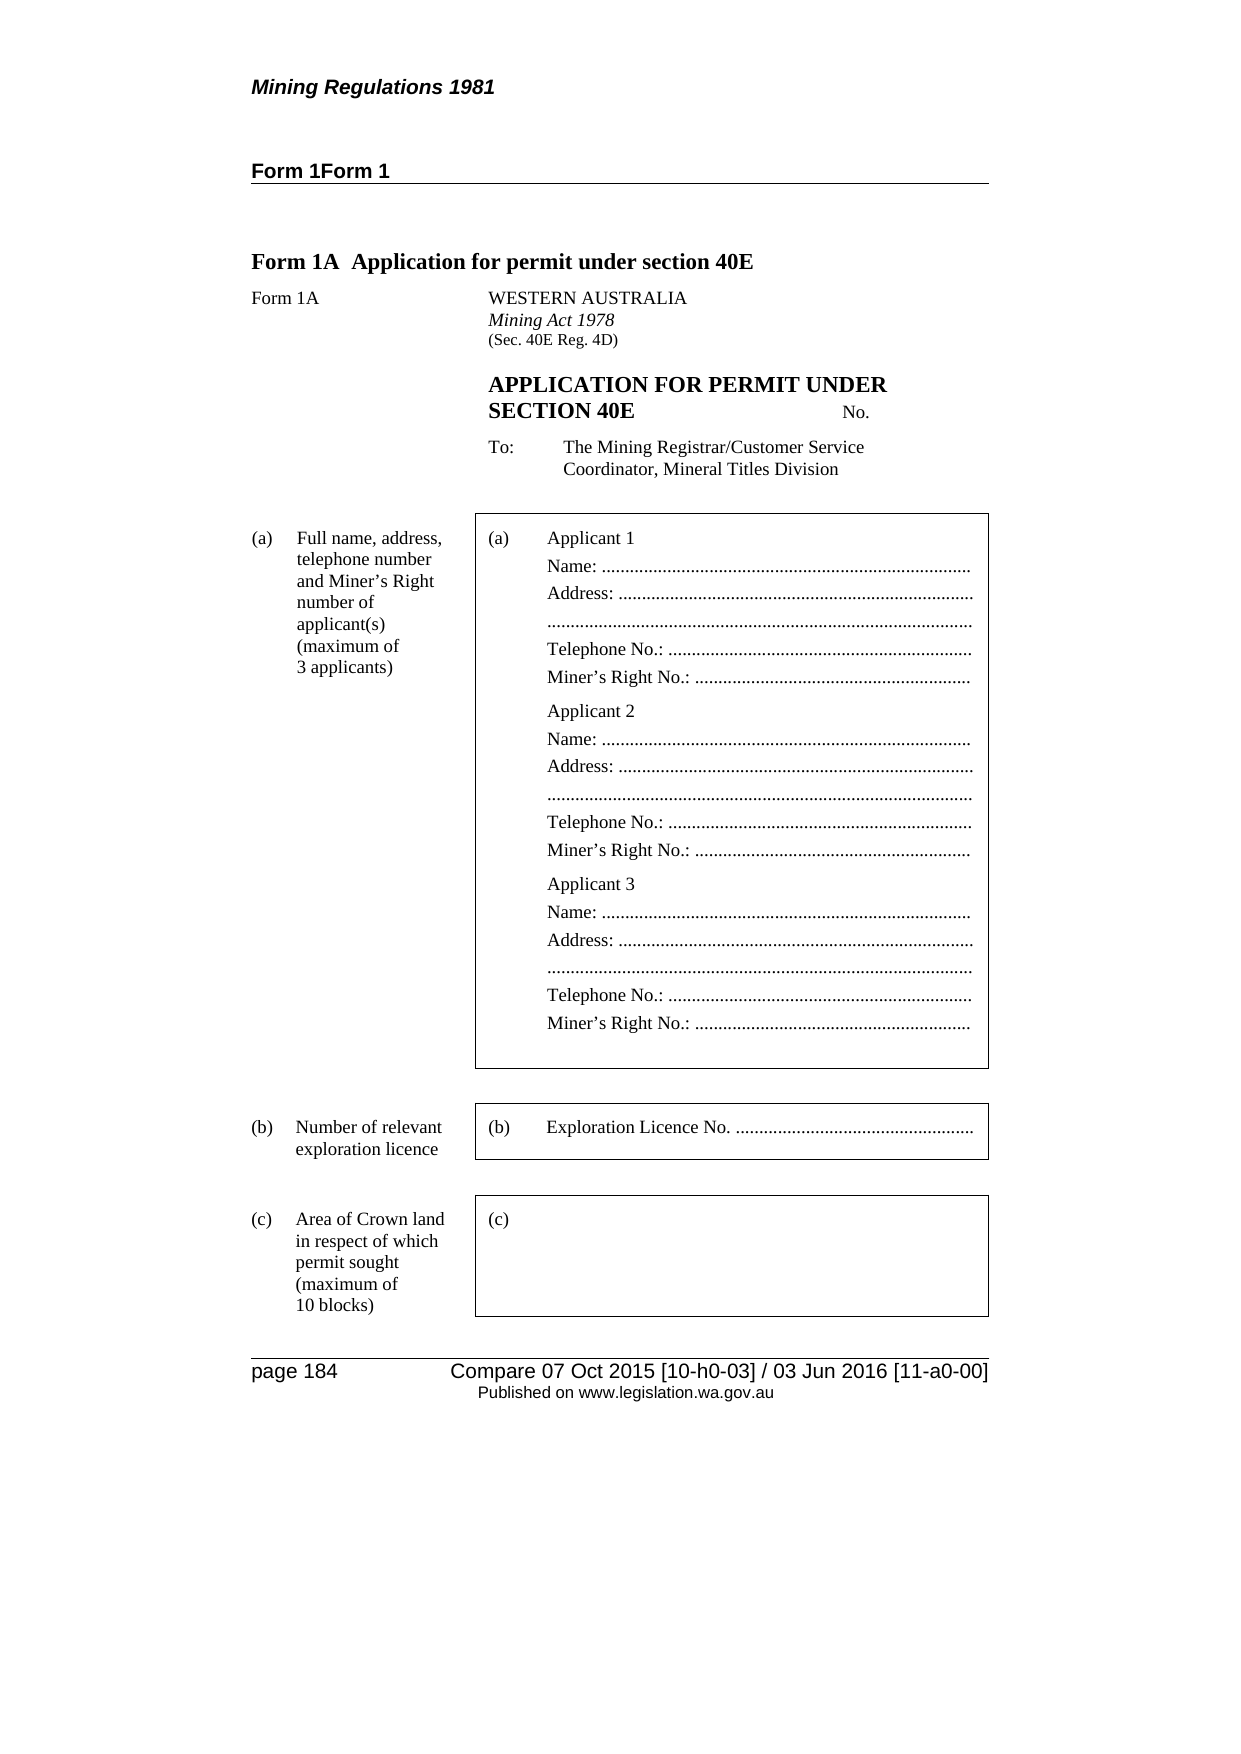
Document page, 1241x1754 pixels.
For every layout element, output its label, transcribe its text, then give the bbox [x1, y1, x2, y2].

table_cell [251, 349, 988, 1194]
subtitle Form 1A Application for permit under section 40E [251, 248, 989, 274]
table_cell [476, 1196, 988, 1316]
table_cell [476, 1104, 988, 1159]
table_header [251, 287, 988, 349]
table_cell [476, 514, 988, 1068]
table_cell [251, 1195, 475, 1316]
